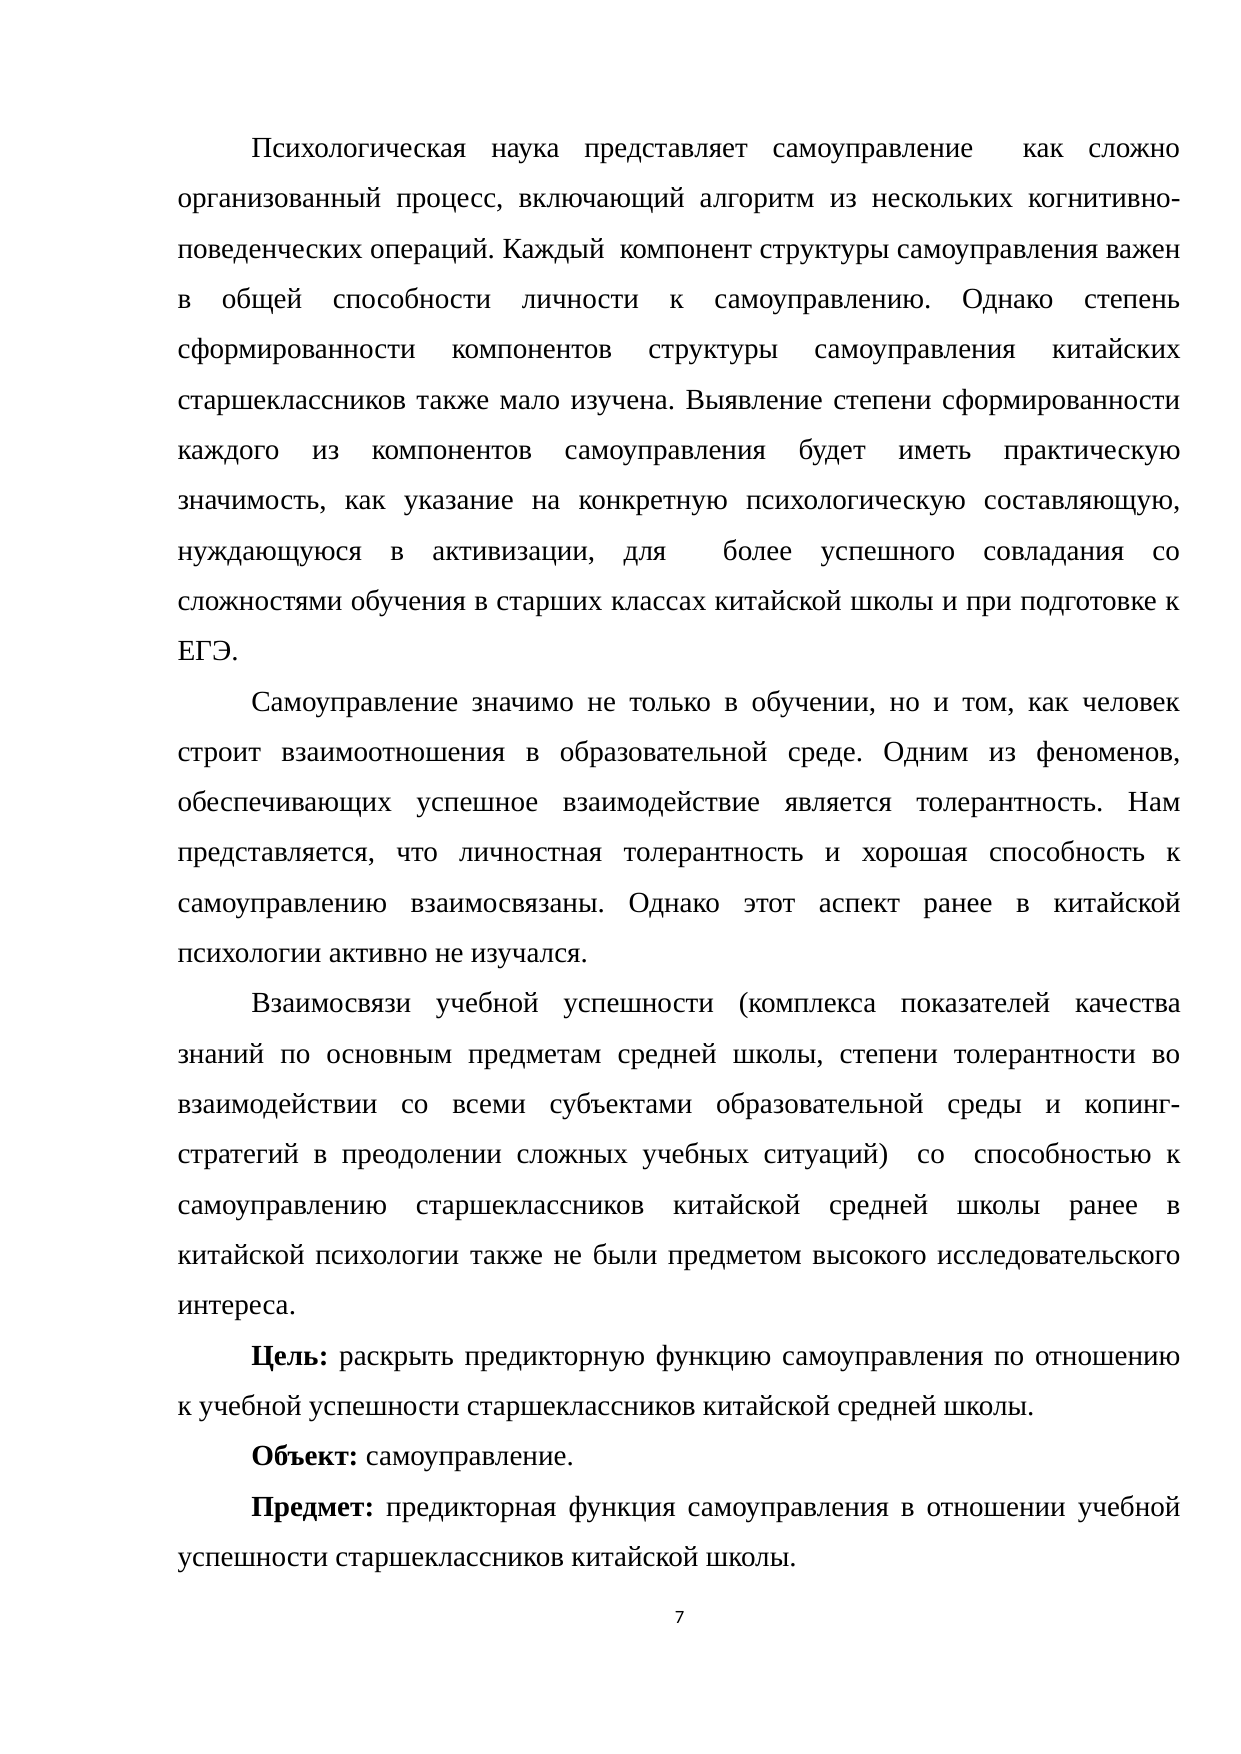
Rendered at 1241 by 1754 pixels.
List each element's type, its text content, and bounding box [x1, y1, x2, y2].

text Взаимосвязи учебной успешности (комплекса показателей качества знаний по основным предметам средней школы, степени толерантности во взаимодействии со всеми субъектами образовательной среды и копинг-стратегий в преодолении сложных учебных ситуаций) со способностью к самоуправлению старшеклассников китайской средней школы ранее в китайской психологии также не были предметом высокого исследовательского интереса. [177, 986, 1181, 1321]
text Самоуправление значимо не только в обучении, но и том, как человек строит взаимоотношения в образовательной среде. Одним из феноменов, обеспечивающих успешное взаимодействие является толерантность. Нам представляется, что личностная толерантность и хорошая способность к самоуправлению взаимосвязаны. Однако этот аспект ранее в китайской психологии активно не изучался. [177, 684, 1181, 969]
text Психологическая наука представляет самоуправление как сложно организованный процесс, включающий алгоритм из нескольких когнитивно-поведенческих операций. Каждый компонент структуры самоуправления важен в общей способности личности к самоуправлению. Однако степень сформированности компонентов структуры самоуправления китайских старшеклассников также мало изучена. Выявление степени сформированности каждого из компонентов самоуправления будет иметь практическую значимость, как указание на конкретную психологическую составляющую, нуждающуюся в активизации, для более успешного совладания со сложностями обучения в старших классах китайской школы и при подготовке к ЕГЭ. [177, 130, 1181, 667]
text Объект: самоуправление. [177, 1438, 1181, 1472]
text Цель: раскрыть предикторную функцию самоуправления по отношению к учебной успешности старшеклассников китайской средней школы. [177, 1338, 1181, 1422]
text Предмет: предикторная функция самоуправления в отношении учебной успешности старшеклассников китайской школы. [177, 1489, 1181, 1572]
